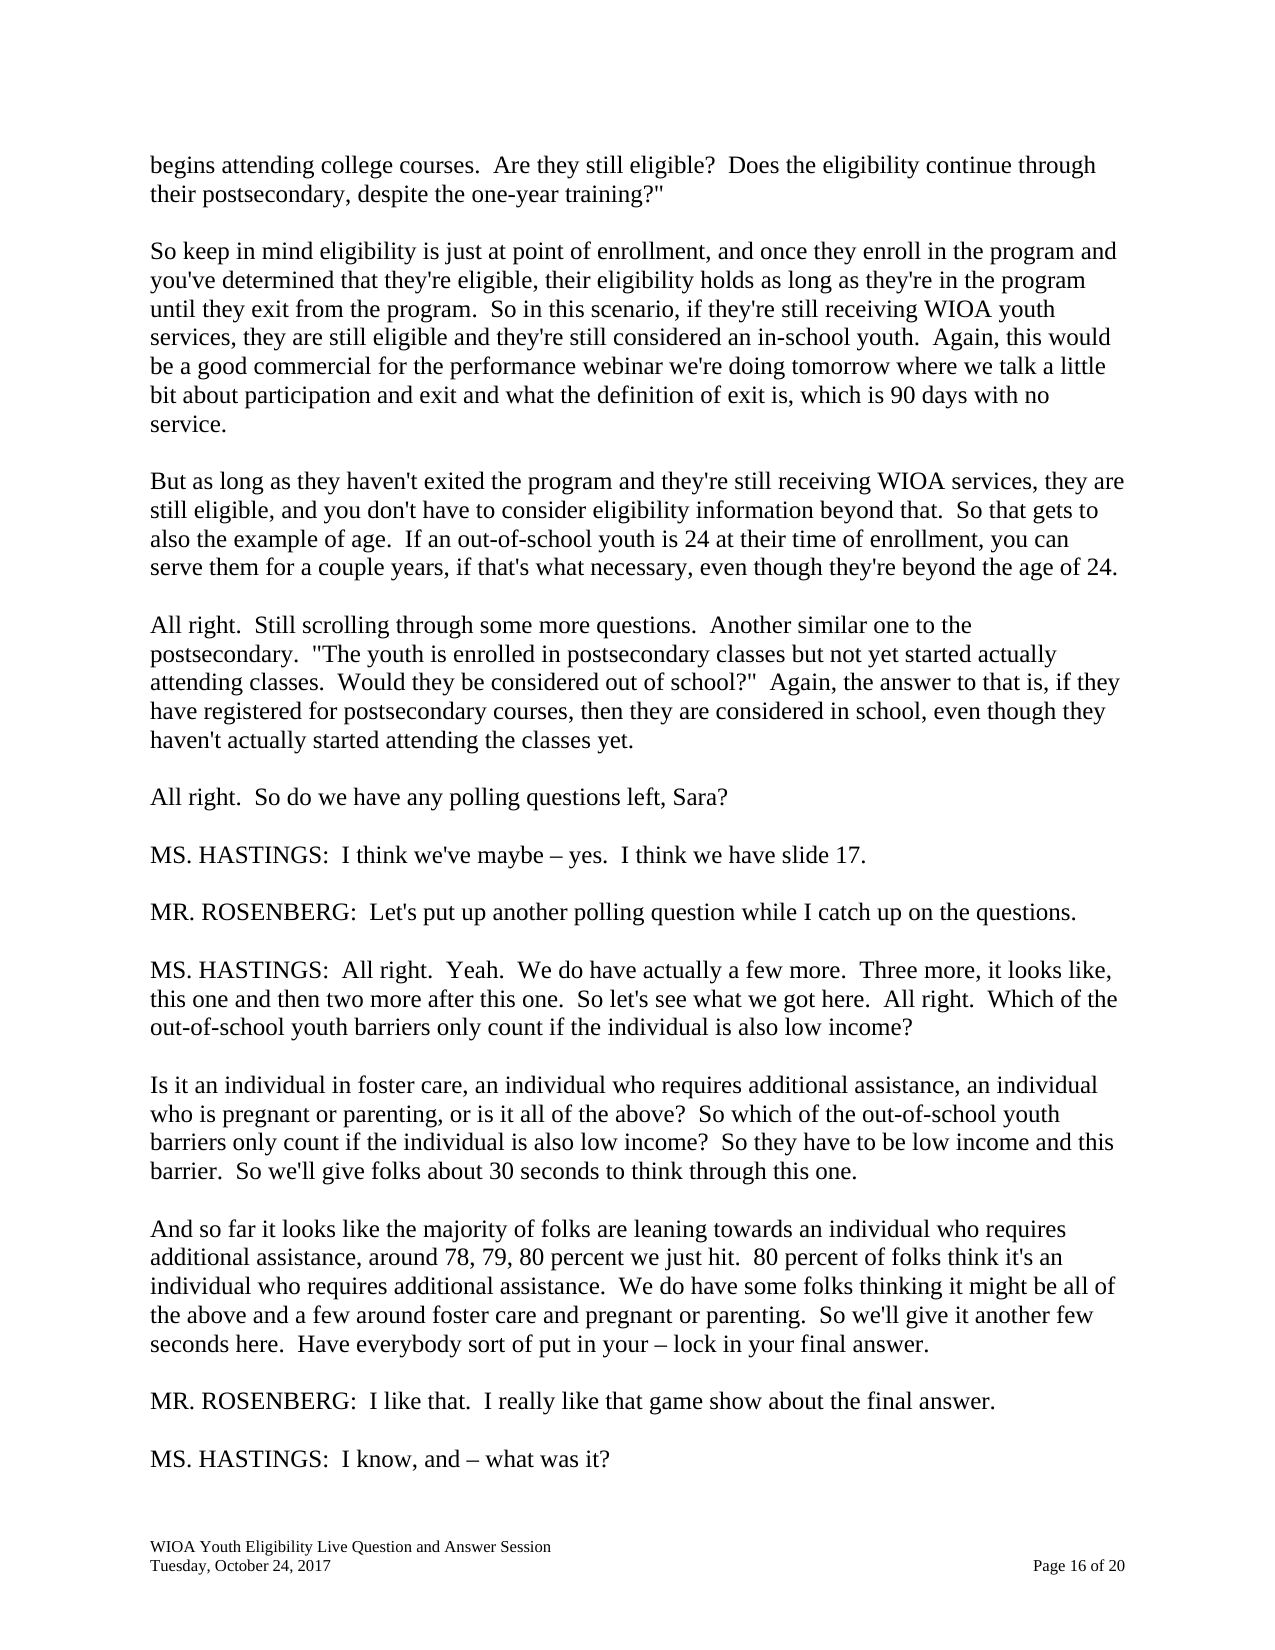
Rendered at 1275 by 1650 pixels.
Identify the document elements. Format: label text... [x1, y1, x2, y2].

text MS. HASTINGS: All right. Yeah. We do have actually a few more. Three more, it looks like, this one and then two more after this one. So let's see what we got here. All right. Which of the out-of-school youth barriers only count if the individual is also low income? [150, 955, 1125, 1041]
text Is it an individual in foster care, an individual who requires additional assistance, an individual who is pregnant or parenting, or is it all of the above? So which of the out-of-school youth barriers only count if the individual is also low income? So they have to be low income and this barrier. So we'll give folks about 30 seconds to think through this one. [150, 1070, 1125, 1185]
text All right. So do we have any polling questions left, Sara? [150, 782, 1125, 811]
text So keep in mind eligibility is just at point of enrollment, and once they enroll in the program and you've determined that they're eligible, their eligibility holds as long as they're in the program until they exit from the program. So in this scenario, if they're still receiving WIOA youth services, they are still eligible and they're still considered an in-school youth. Again, this would be a good commercial for the performance webinar we're doing tomorrow where we talk a little bit about participation and exit and what the definition of exit is, which is 90 days with no service. [150, 236, 1125, 437]
text MR. ROSENBERG: Let's put up another polling question while I catch up on the questions. [150, 897, 1125, 926]
text MS. HASTINGS: I think we've maybe – yes. I think we have slide 17. [150, 840, 1125, 869]
text MS. HASTINGS: I know, and – what was it? [150, 1444, 1125, 1472]
text MR. ROSENBERG: I like that. I really like that game show about the final answer. [150, 1386, 1125, 1415]
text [150, 150, 1125, 207]
text And so far it looks like the majority of folks are leaning towards an individual who requires additional assistance, around 78, 79, 80 percent we just hit. 80 percent of folks think it's an individual who requires additional assistance. We do have some folks thinking it might be all of the above and a few around foster care and pregnant or parenting. So we'll give it another few seconds here. Have everybody sort of put in your – lock in your final answer. [150, 1214, 1125, 1357]
text All right. Still scrolling through some more questions. Another similar one to the postsecondary. "The youth is enrolled in postsecondary classes but not yet started actually attending classes. Would they be considered out of school?" Again, the answer to that is, if they have registered for postsecondary courses, then they are considered in school, even though they haven't actually started attending the classes yet. [150, 610, 1125, 754]
text But as long as they haven't exited the program and they're still receiving WIOA services, they are still eligible, and you don't have to consider eligibility information beyond that. So that gets to also the example of age. If an out-of-school youth is 24 at their time of enrollment, you can serve them for a couple years, if that's what necessary, even though they're beyond the age of 24. [150, 466, 1125, 581]
